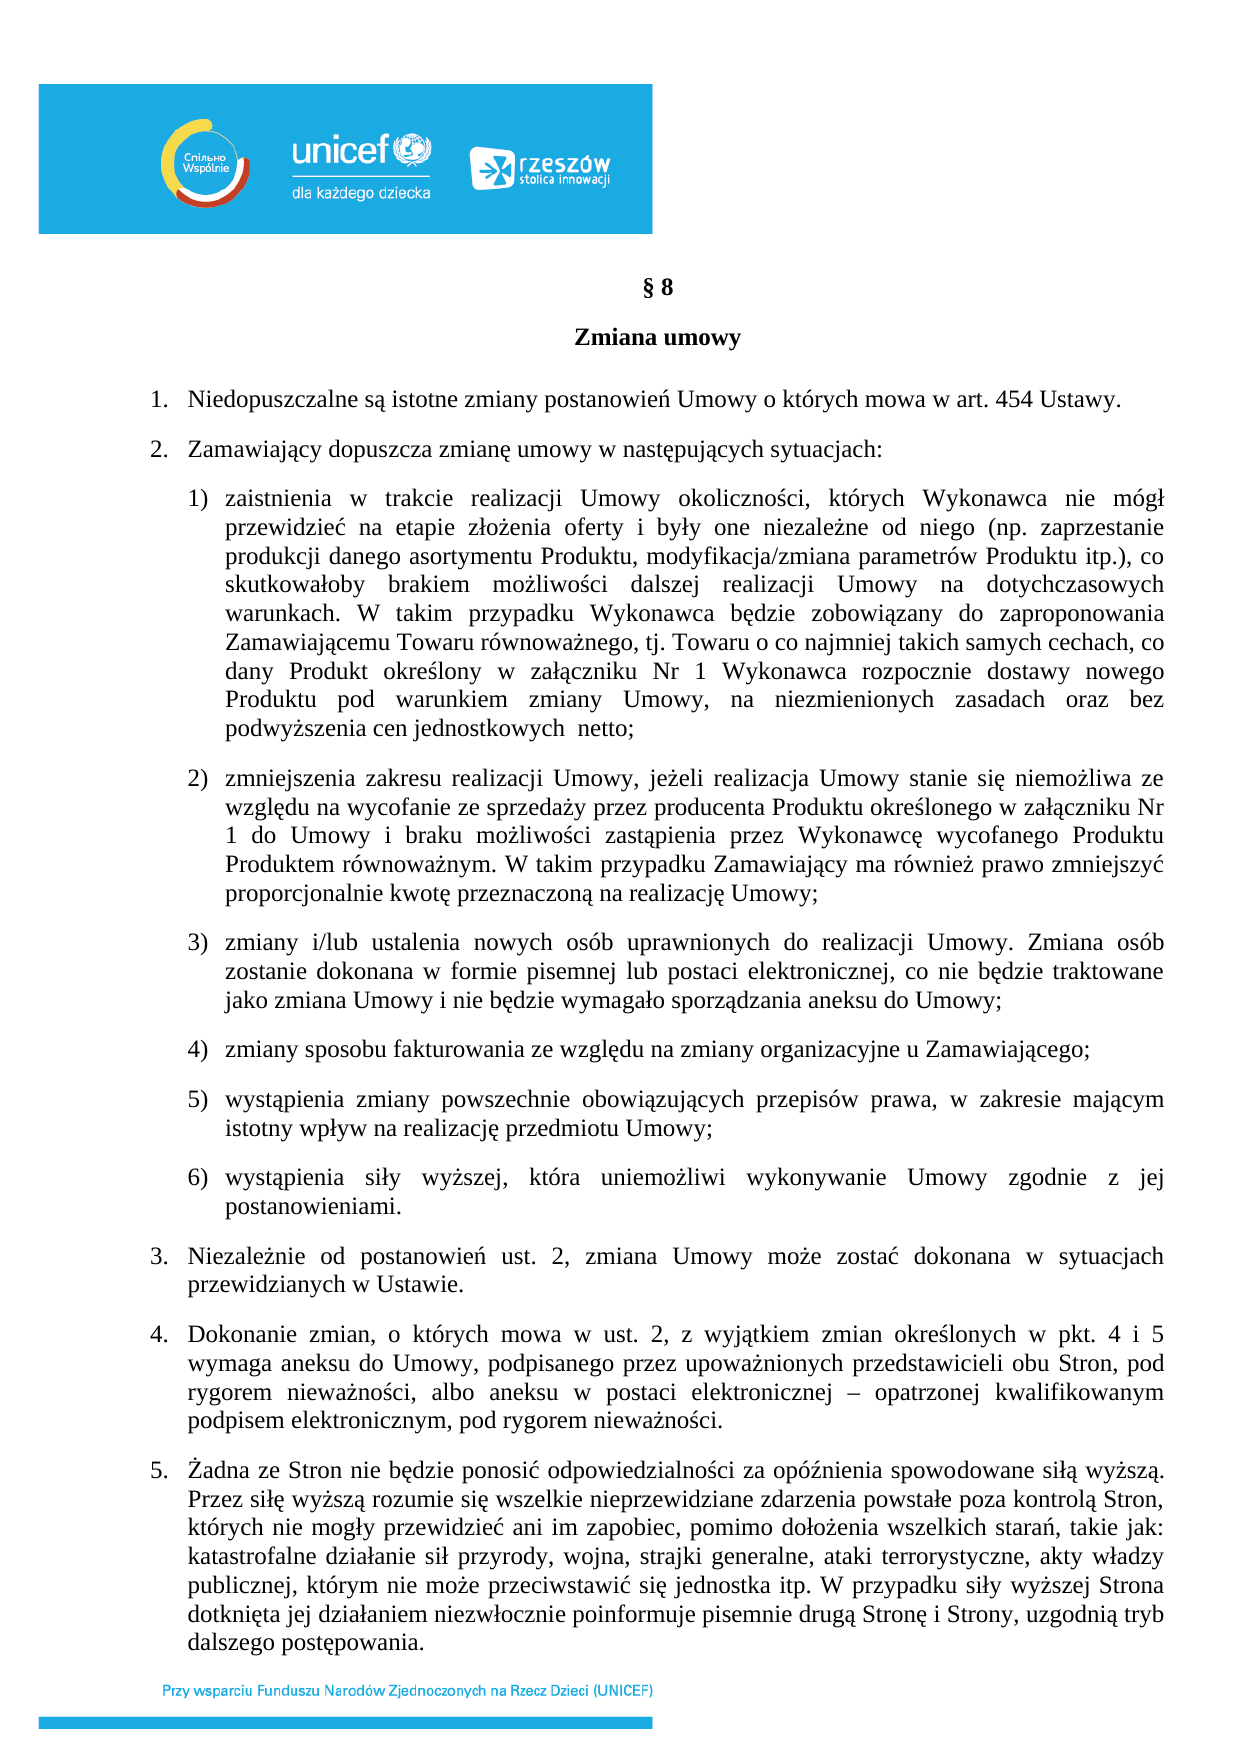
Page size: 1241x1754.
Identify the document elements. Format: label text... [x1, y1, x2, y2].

list wystąpienia siły wyższej, która uniemożliwi wykonywanie Umowy zgodnie z jej postanowieniami. [187, 1162, 1165, 1220]
list Niezależnie od postanowień ust. 2, zmiana Umowy może zostać dokonana w sytuacjach przewidzianych w Ustawie. [150, 1241, 1165, 1298]
list Żadna ze Stron nie będzie ponosić odpowiedzialności za opóźnienia spowodowane siłą wyższą. Przez siłę wyższą rozumie się wszelkie nieprzewidziane zdarzenia powstałe poza kontrolą Stron, których nie mogły przewidzieć ani im zapobiec, pomimo dołożenia wszelkich starań, takie jak: katastrofalne działanie sił przyrody, wojna, strajki generalne, ataki terrorystyczne, akty władzy publicznej, którym nie może przeciwstawić się jednostka itp. W przypadku siły wyższej Strona dotknięta jej działaniem niezwłocznie poinformuje pisemnie drugą Stronę i Strony, uzgodnią tryb dalszego postępowania. [150, 1455, 1165, 1656]
list wystąpienia zmiany powszechnie obowiązujących przepisów prawa, w zakresie mającym istotny wpływ na realizację przedmiotu Umowy; [187, 1084, 1165, 1142]
list Dokonanie zmian, o których mowa w ust. 2, z wyjątkiem zmian określonych w pkt. 4 i 5 wymaga aneksu do Umowy, podpisanego przez upoważnionych przedstawicieli obu Stron, pod rygorem nieważności, albo aneksu w postaci elektronicznej – opatrzonej kwalifikowanym podpisem elektronicznym, pod rygorem nieważności. [150, 1319, 1165, 1434]
list § 8 [150, 272, 1165, 301]
list Zmiana umowy [150, 322, 1165, 351]
list zmiany i/lub ustalenia nowych osób uprawnionych do realizacji Umowy. Zmiana osób zostanie dokonana w formie pisemnej lub postaci elektronicznej, co nie będzie traktowane jako zmiana Umowy i nie będzie wymagało sporządzania aneksu do Umowy; [187, 927, 1165, 1014]
list Zamawiający dopuszcza zmianę umowy w następujących sytuacjach: [150, 434, 1165, 462]
picture [38, 84, 1202, 1729]
list zmniejszenia zakresu realizacji Umowy, jeżeli realizacja Umowy stanie się niemożliwa ze względu na wycofanie ze sprzedaży przez producenta Produktu określonego w załączniku Nr 1 do Umowy i braku możliwości zastąpienia przez Wykonawcę wycofanego Produktu Produktem równoważnym. W takim przypadku Zamawiający ma również prawo zmniejszyć proporcjonalnie kwotę przeznaczoną na realizację Umowy; [187, 763, 1165, 907]
list zmiany sposobu fakturowania ze względu na zmiany organizacyjne u Zamawiającego; [187, 1034, 1165, 1063]
list Niedopuszczalne są istotne zmiany postanowień Umowy o których mowa w art. 454 Ustawy. [150, 384, 1165, 413]
list zaistnienia w trakcie realizacji Umowy okoliczności, których Wykonawca nie mógł przewidzieć na etapie złożenia oferty i były one niezależne od niego (np. zaprzestanie produkcji danego asortymentu Produktu, modyfikacja/zmiana parametrów Produktu itp.), co skutkowałoby brakiem możliwości dalszej realizacji Umowy na dotychczasowych warunkach. W takim przypadku Wykonawca będzie zobowiązany do zaproponowania Zamawiającemu Towaru równoważnego, tj. Towaru o co najmniej takich samych cechach, co dany Produkt określony w załączniku Nr 1 Wykonawca rozpocznie dostawy nowego Produktu pod warunkiem zmiany Umowy, na niezmienionych zasadach oraz bez podwyższenia cen jednostkowych netto; [187, 483, 1165, 742]
